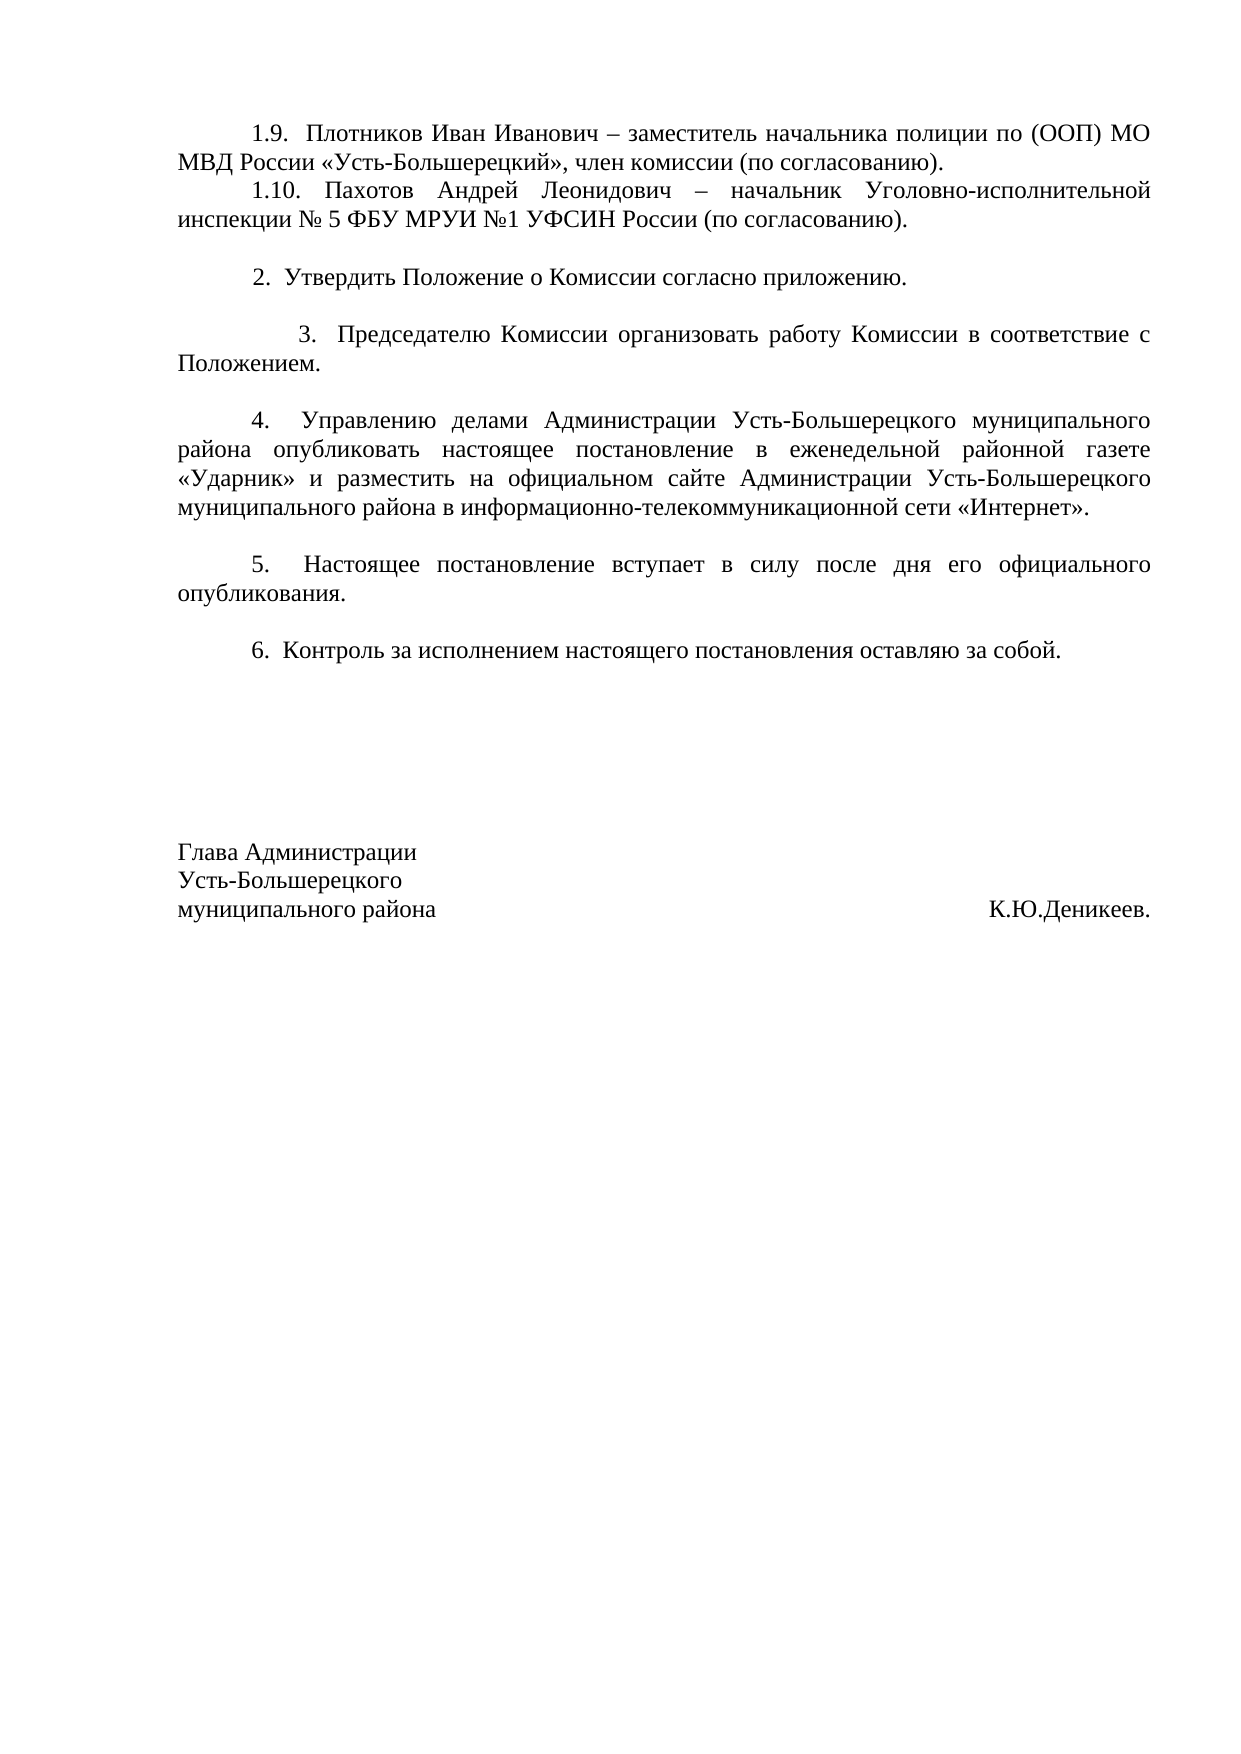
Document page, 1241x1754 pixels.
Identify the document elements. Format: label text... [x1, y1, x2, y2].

text Усть-Большерецкого [177, 866, 1152, 894]
text 1.10. Пахотов Андрей Леонидович – начальник Уголовно-исполнительной инспекции № 5 ФБУ МРУИ №1 УФСИН России (по согласованию). [177, 176, 1152, 233]
text 1.9. Плотников Иван Иванович – заместитель начальника полиции по (ООП) МО МВД России «Усть-Большерецкий», член комиссии (по согласованию). [177, 118, 1152, 176]
text Глава Администрации [177, 837, 1152, 866]
text 3. Председателю Комиссии организовать работу Комиссии в соответствие с Положением. [177, 319, 1152, 377]
text 6. Контроль за исполнением настоящего постановления оставляю за собой. [177, 636, 1152, 664]
text муниципального района К.Ю.Деникеев. [177, 894, 1152, 923]
text 5. Настоящее постановление вступает в силу после дня его официального опубликования. [177, 549, 1152, 607]
text 2. Утвердить Положение о Комиссии согласно приложению. [177, 262, 1152, 291]
text 4. Управлению делами Администрации Усть-Большерецкого муниципального района опубликовать настоящее постановление в еженедельной районной газете «Ударник» и разместить на официальном сайте Администрации Усть-Большерецкого муниципального района в информационно-телекоммуникационной сети «Интернет». [177, 406, 1152, 521]
